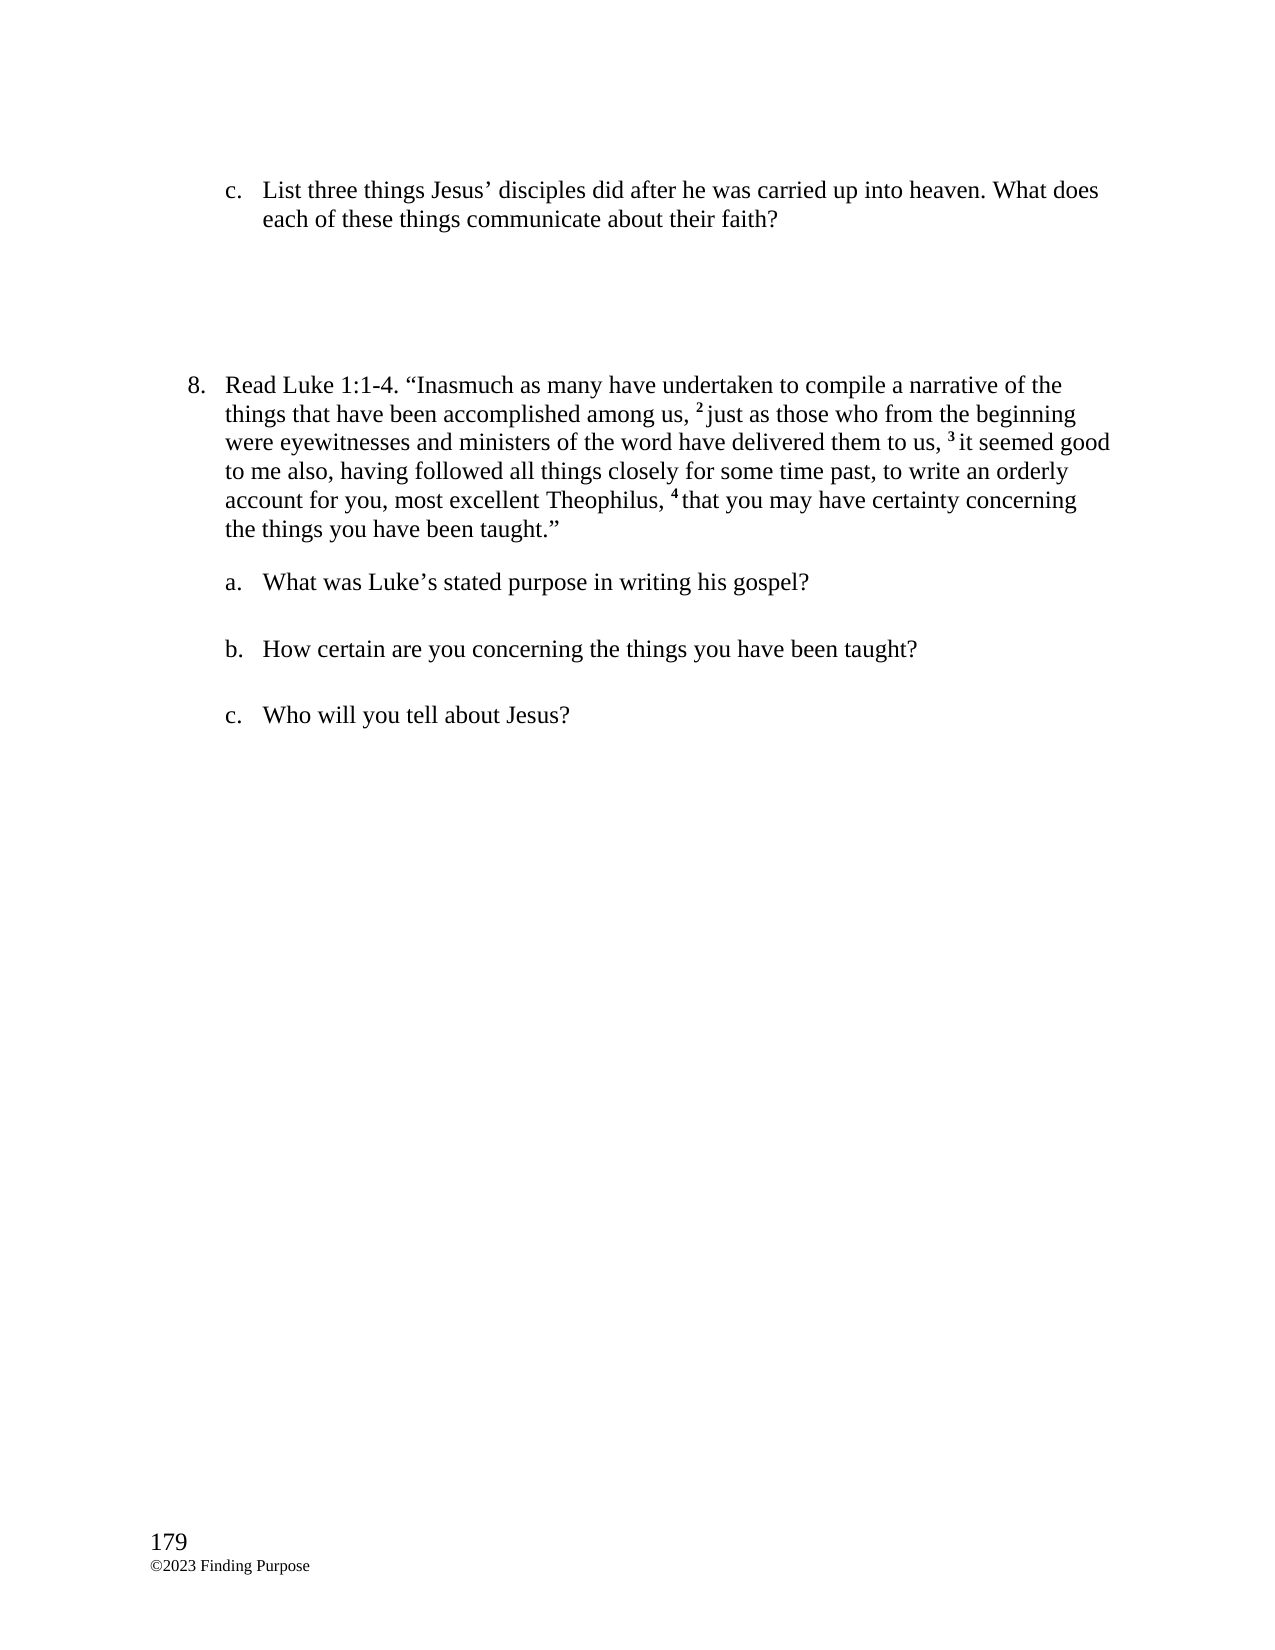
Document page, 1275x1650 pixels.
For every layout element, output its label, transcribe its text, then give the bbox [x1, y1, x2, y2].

list List three things Jesus’ disciples did after he was carried up into heaven. What does each of these things communicate about their faith? [225, 175, 1125, 232]
list How certain are you concerning the things you have been taught? [225, 634, 1125, 662]
list Read Luke 1:1-4. “Inasmuch as many have undertaken to compile a narrative of the things that have been accomplished among us, 2 just as those who from the beginning were eyewitnesses and ministers of the word have delivered them to us, 3 it seemed good to me also, having followed all things closely for some time past, to write an orderly account for you, most excellent Theophilus, 4 that you may have certainty concerning the things you have been taught.” [187, 370, 1125, 542]
list What was Luke’s stated purpose in writing his gospel? [225, 567, 1125, 596]
list Who will you tell about Jesus? [225, 700, 1125, 729]
